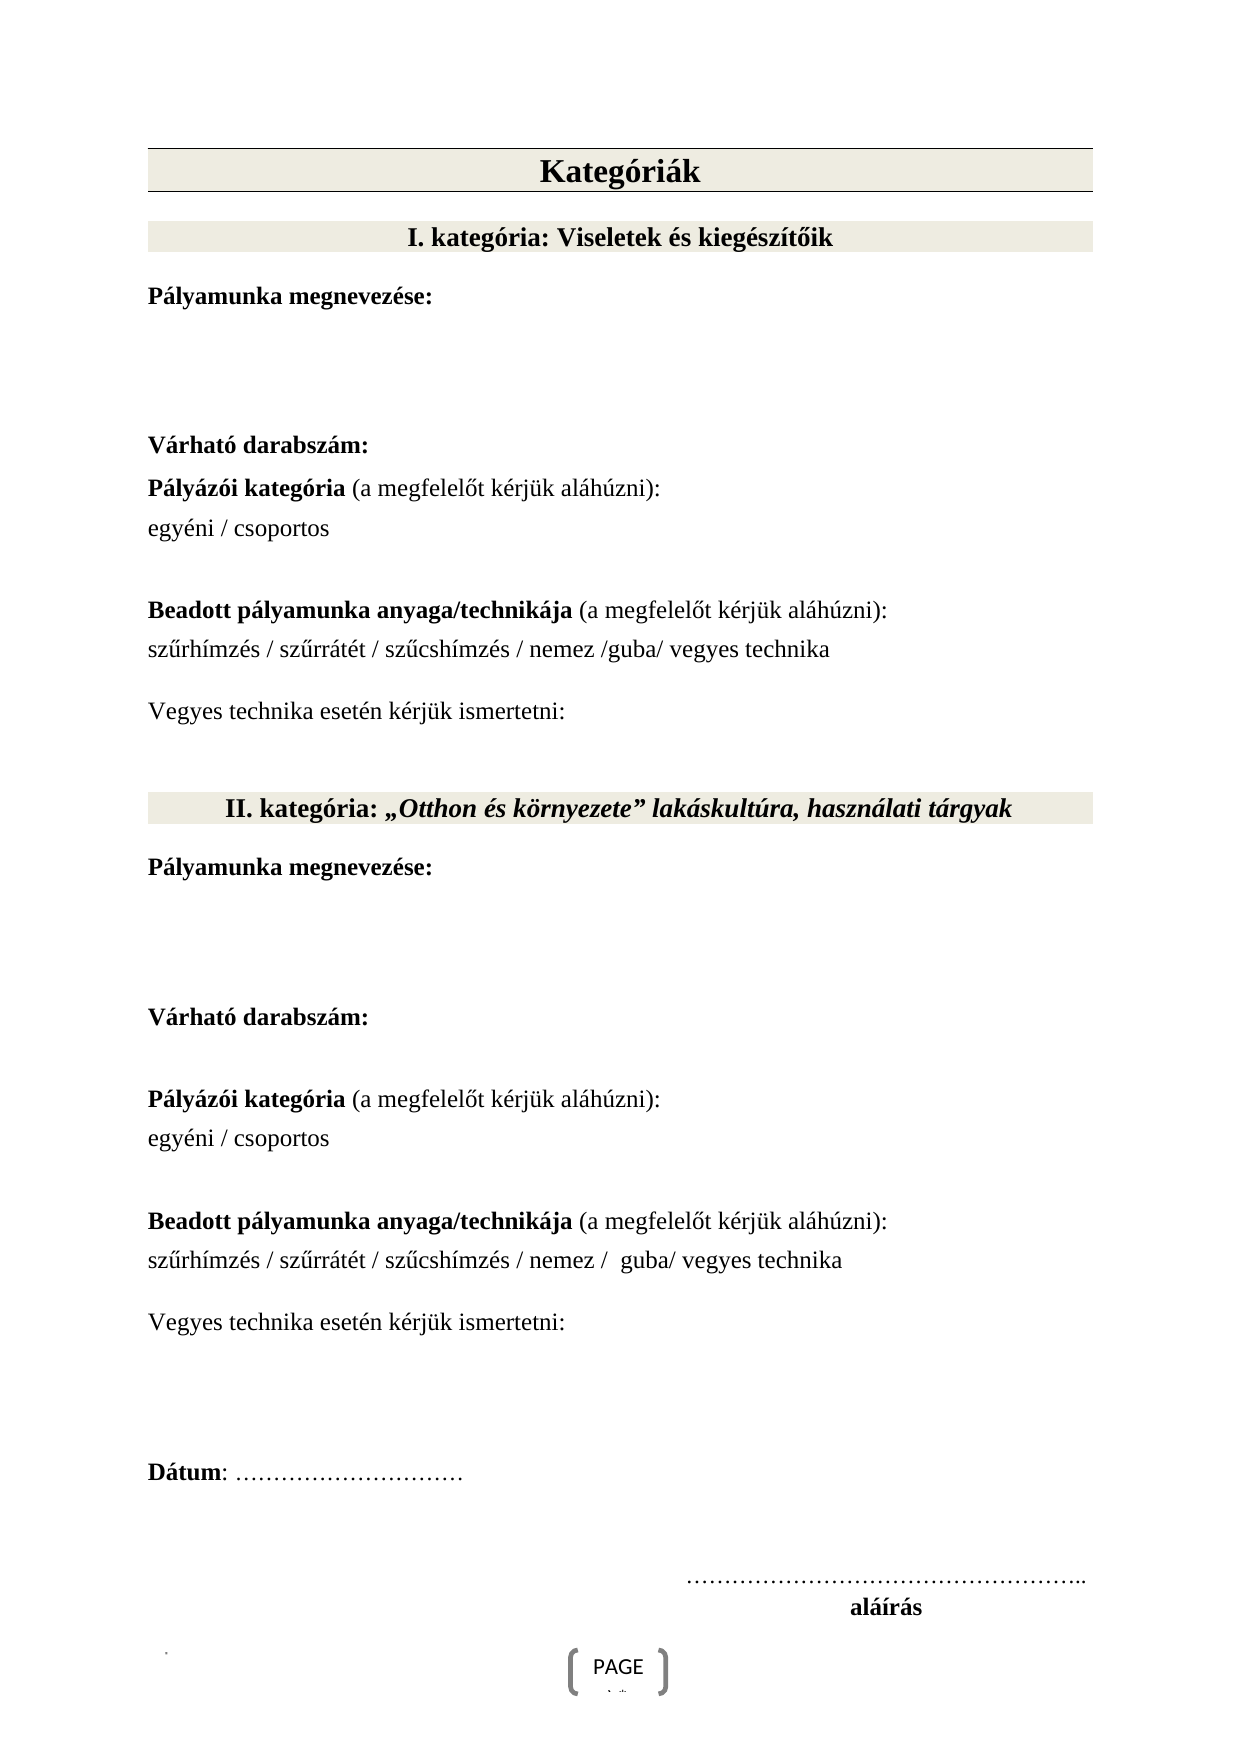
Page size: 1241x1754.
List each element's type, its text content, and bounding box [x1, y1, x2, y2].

text Várható darabszám: [148, 430, 1093, 459]
text …………………………………………….. [148, 1562, 1093, 1588]
text Pályázói kategória (a megfelelőt kérjük aláhúzni): [148, 1084, 1093, 1113]
text aláírás [148, 1592, 1093, 1621]
text Beadott pályamunka anyaga/technikája (a megfelelőt kérjük aláhúzni): [148, 595, 1093, 624]
text egyéni / csoportos [148, 1123, 1093, 1152]
text szűrhímzés / szűrrátét / szűcshímzés / nemez / guba/ vegyes technika [148, 1245, 1093, 1274]
text Kategóriák [148, 149, 1093, 191]
text Dátum: ………………………… [148, 1457, 1093, 1486]
text Pályázói kategória (a megfelelőt kérjük aláhúzni): [148, 473, 1093, 502]
text Vegyes technika esetén kérjük ismertetni: [148, 1307, 1093, 1336]
text egyéni / csoportos [148, 513, 1093, 541]
text szűrhímzés / szűrrátét / szűcshímzés / nemez /guba/ vegyes technika [148, 634, 1093, 663]
text Beadott pályamunka anyaga/technikája (a megfelelőt kérjük aláhúzni): [148, 1206, 1093, 1235]
text II. kategória: „Otthon és környezete” lakáskultúra, használati tárgyak [148, 792, 1093, 824]
text Pályamunka megnevezése: [148, 852, 1093, 881]
text Várható darabszám: [148, 1002, 1093, 1031]
text Pályamunka megnevezése: [148, 281, 1093, 310]
text Vegyes technika esetén kérjük ismertetni: [148, 696, 1093, 725]
text I. kategória: Viseletek és kiegészítőik [148, 221, 1093, 252]
